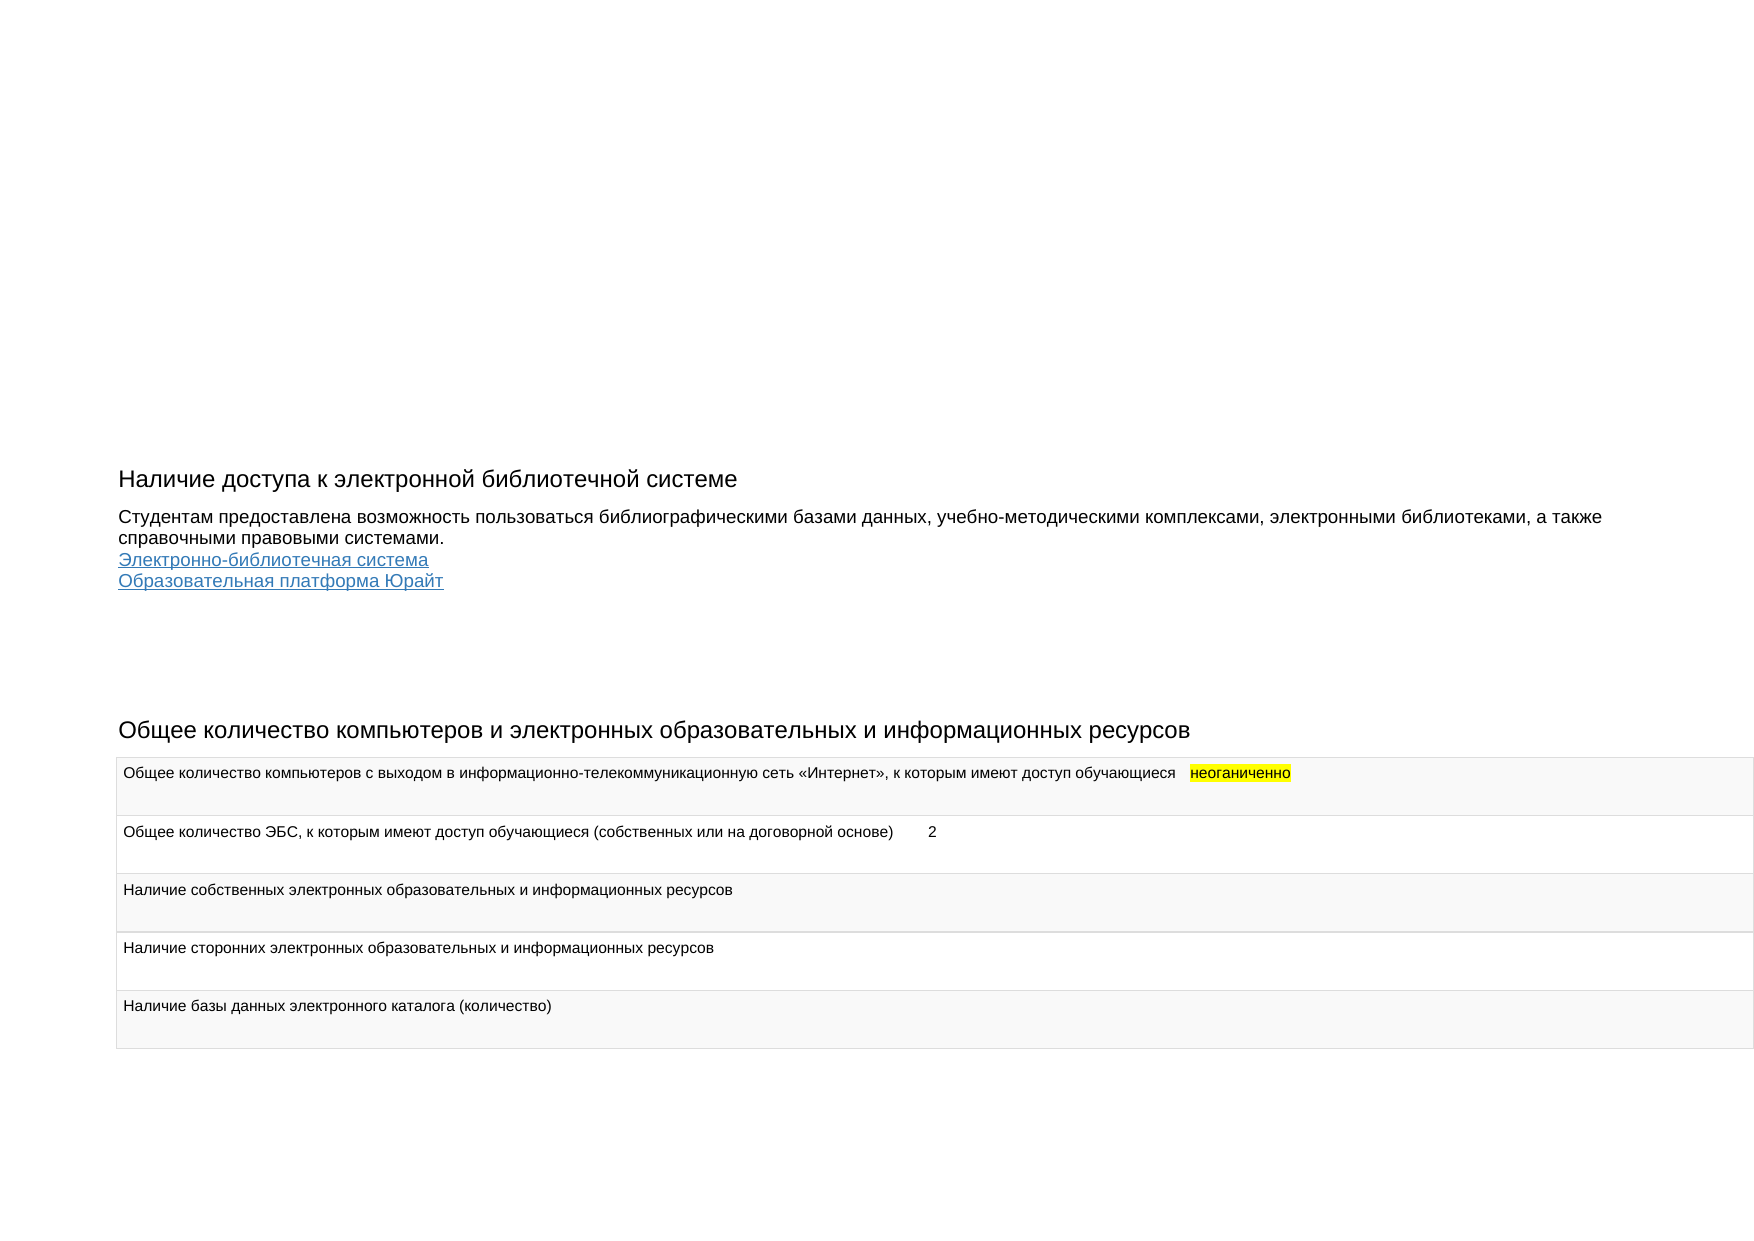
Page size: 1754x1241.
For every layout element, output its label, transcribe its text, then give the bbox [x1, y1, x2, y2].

table_cell Наличие собственных электронных образовательных и информационных ресурсов [117, 874, 1753, 931]
table_cell Наличие базы данных электронного каталога (количество) [117, 991, 1753, 1048]
table_cell Наличие сторонних электронных образовательных и информационных ресурсов [117, 933, 1753, 989]
text Студентам предоставлена возможность пользоваться библиографическими базами данных, учебно-методическими комплексами, электронными библиотеками, а также справочными правовыми системами. Электронно-библиотечная система Образовательная платформа Юрайт [118, 506, 1636, 592]
table_cell Общее количество ЭБС, к которым имеют доступ обучающиеся (собственных или на договорной основе) 2 [117, 816, 1753, 873]
text Общее количество компьютеров и электронных образовательных и информационных ресурсов [118, 716, 1636, 744]
subtitle Наличие доступа к электронной библиотечной системе [118, 465, 1636, 492]
table_header Общее количество компьютеров с выходом в информационно-телекоммуникационную сеть «Интернет», к которым имеют доступ обучающиеся неоганиченно [117, 758, 1753, 815]
